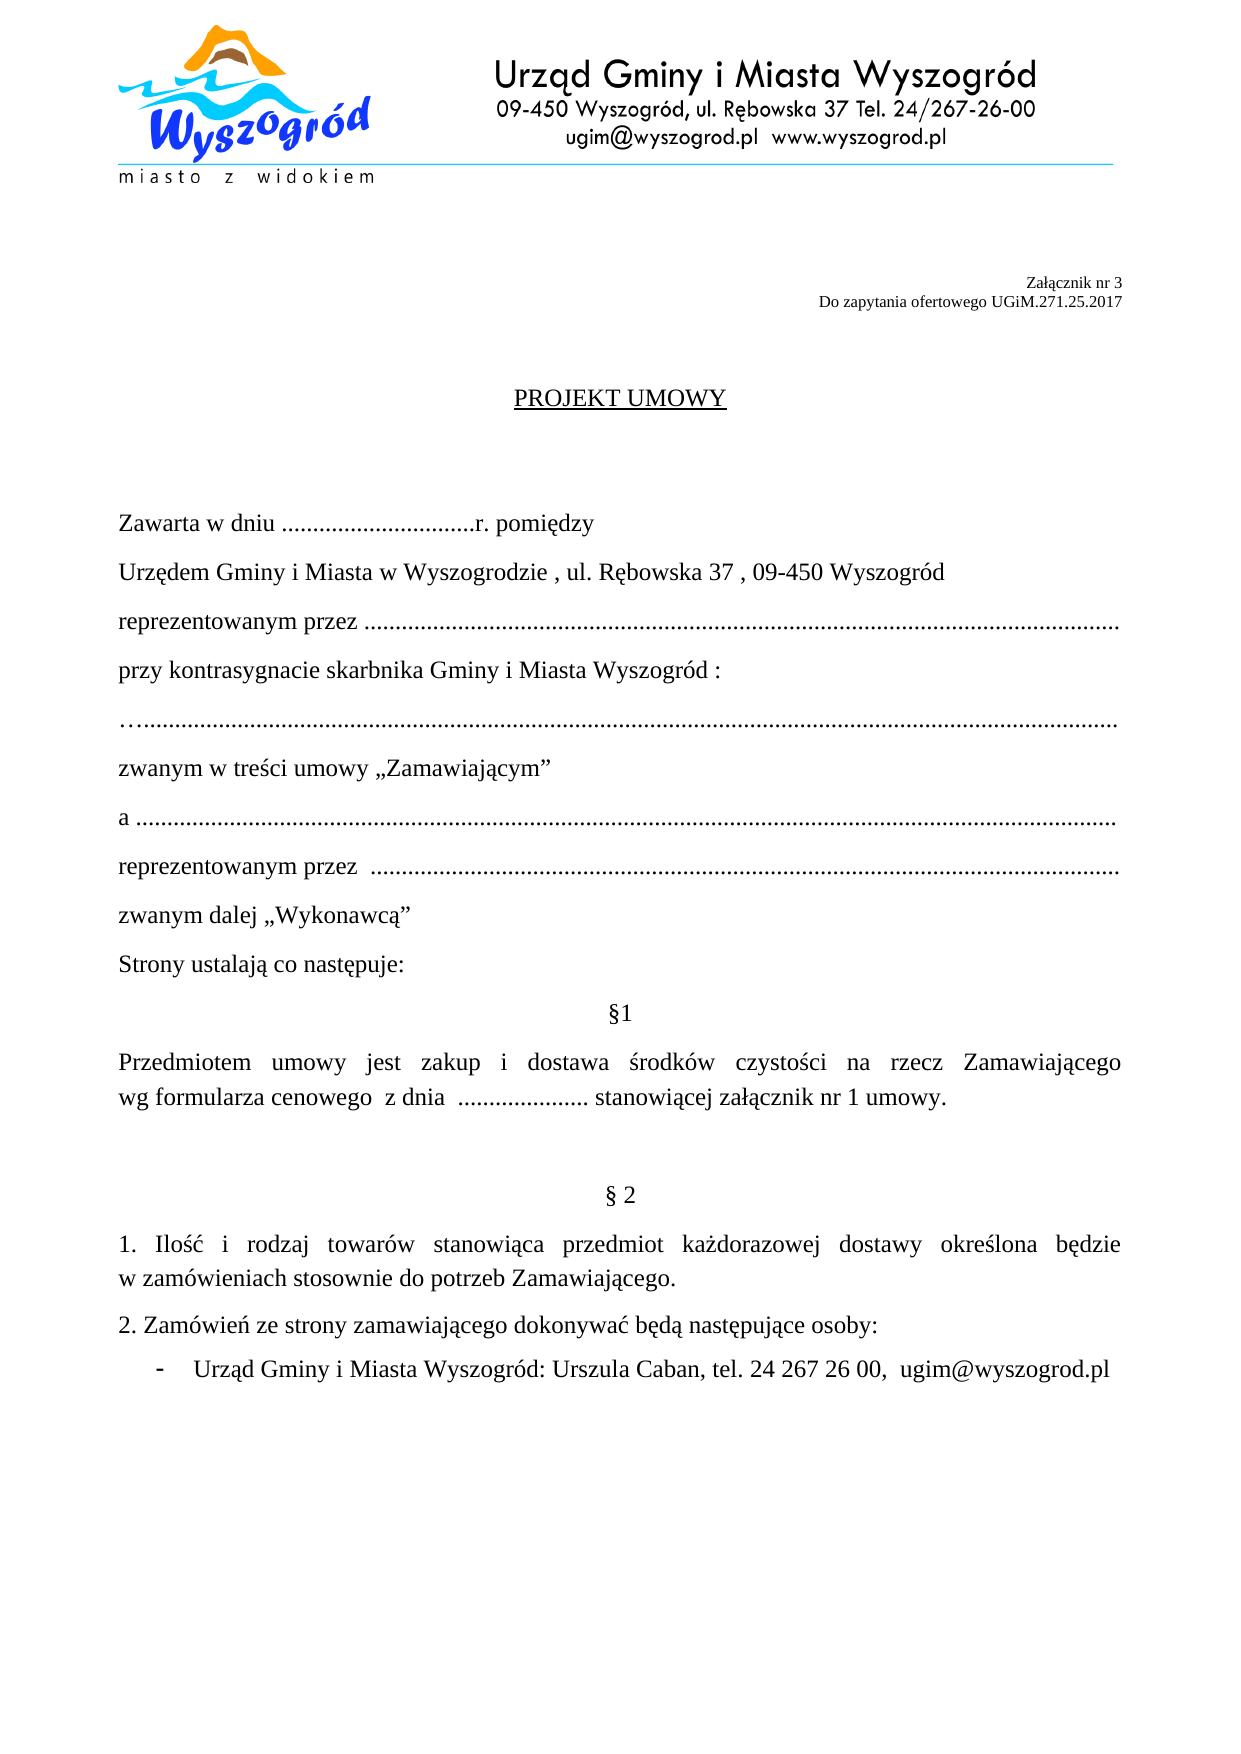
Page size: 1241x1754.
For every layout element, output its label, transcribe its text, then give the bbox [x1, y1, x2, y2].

text Załącznik nr 3 [118, 273, 1122, 292]
text Urzędem Gminy i Miasta w Wyszogrodzie , ul. Rębowska 37 , 09-450 Wyszogród [118, 557, 1122, 585]
text przy kontrasygnacie skarbnika Gminy i Miasta Wyszogród : [118, 655, 1122, 683]
text a ............................................................................................................................................................. [118, 802, 1122, 831]
text …............................................................................................................................................................ [118, 704, 1122, 733]
text zwanym w treści umowy „Zamawiającym” [118, 753, 1122, 782]
picture [118, 25, 1114, 163]
text §1 [118, 998, 1122, 1027]
picture [118, 166, 1114, 183]
text reprezentowanym przez ........................................................................................................................ [118, 851, 1122, 880]
text Do zapytania ofertowego UGiM.271.25.2017 [118, 292, 1122, 311]
text reprezentowanym przez ......................................................................................................................... [118, 606, 1122, 634]
text Zawarta w dniu ...............................r. pomiędzy [118, 508, 1122, 536]
list Ilość i rodzaj towarów stanowiąca przedmiot każdorazowej dostawy określona będzie w zamówieniach stosownie do potrzeb Zamawiającego. [118, 1229, 1122, 1292]
text § 2 [118, 1180, 1122, 1209]
text Strony ustalają co następuje: [118, 949, 1122, 978]
text Przedmiotem umowy jest zakup i dostawa środków czystości na rzecz Zamawiającego wg formularza cenowego z dnia ..................... stanowiącej załącznik nr 1 umowy. [118, 1047, 1122, 1111]
list Urząd Gminy i Miasta Wyszogród: Urszula Caban, tel. 24 267 26 00, ugim@wyszogrod.pl [156, 1354, 1122, 1382]
text PROJEKT UMOWY [118, 383, 1122, 412]
text zwanym dalej „Wykonawcą” [118, 900, 1122, 929]
list Zamówień ze strony zamawiającego dokonywać będą następujące osoby: [118, 1310, 1122, 1339]
